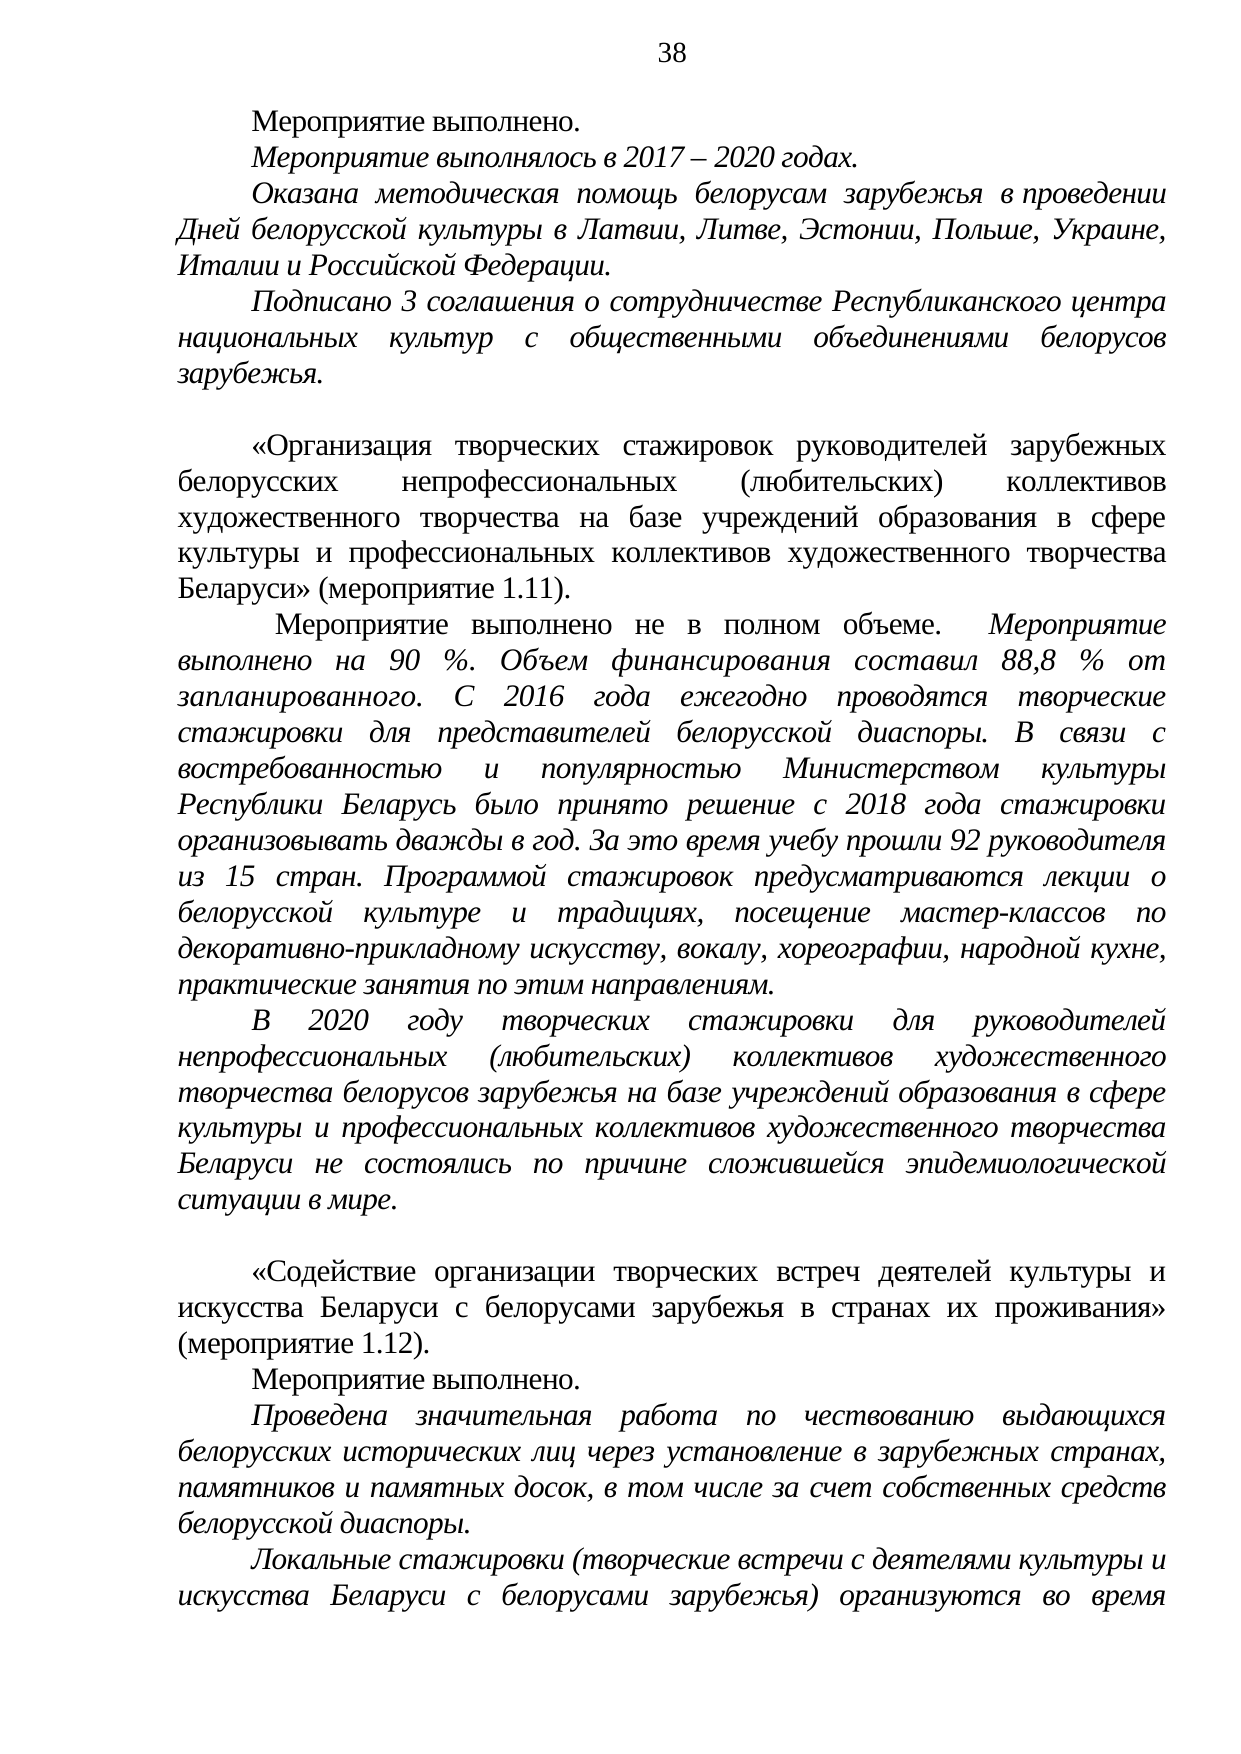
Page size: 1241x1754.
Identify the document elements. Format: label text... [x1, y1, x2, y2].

text Подписано 3 соглашения о сотрудничестве Республиканского центра национальных культур с общественными объединениями белорусов зарубежья. [177, 282, 1167, 390]
text Оказана методическая помощь белорусам зарубежья в проведении Дней белорусской культуры в Латвии, Литве, Эстонии, Польше, Украине, Италии и Российской Федерации. [177, 174, 1167, 282]
text «Организация творческих стажировок руководителей зарубежных белорусских непрофессиональных (любительских) коллективов художественного творчества на базе учреждений образования в сфере культуры и профессиональных коллективов художественного творчества Беларуси» (мероприятие 1.11). [177, 426, 1167, 606]
text Мероприятие выполнено. [177, 102, 1167, 138]
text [177, 1540, 1167, 1612]
text Мероприятие выполнено. [177, 1360, 1167, 1396]
text Мероприятие выполнялось в 2017 – 2020 годах. [177, 138, 1167, 174]
text Мероприятие выполнено не в полном объеме. Мероприятие выполнено на 90 %. Объем финансирования составил 88,8 % от запланированного. С 2016 года ежегодно проводятся творческие стажировки для представителей белорусской диаспоры. В связи с востребованностью и популярностью Министерством культуры Республики Беларусь было принято решение с 2018 года стажировки организовывать дважды в год. За это время учебу прошли 92 руководителя из 15 стран. Программой стажировок предусматриваются лекции о белорусской культуре и традициях, посещение мастер-классов по декоративно-прикладному искусству, вокалу, хореографии, народной кухне, практические занятия по этим направлениям. [177, 606, 1167, 1001]
text В 2020 году творческих стажировки для руководителей непрофессиональных (любительских) коллективов художественного творчества белорусов зарубежья на базе учреждений образования в сфере культуры и профессиональных коллективов художественного творчества Беларуси не состоялись по причине сложившейся эпидемиологической ситуации в мире. [177, 1001, 1167, 1217]
text Проведена значительная работа по чествованию выдающихся белорусских исторических лиц через установление в зарубежных странах, памятников и памятных досок, в том числе за счет собственных средств белорусской диаспоры. [177, 1396, 1167, 1540]
text «Содействие организации творческих встреч деятелей культуры и искусства Беларуси с белорусами зарубежья в странах их проживания» (мероприятие 1.12). [177, 1252, 1167, 1360]
